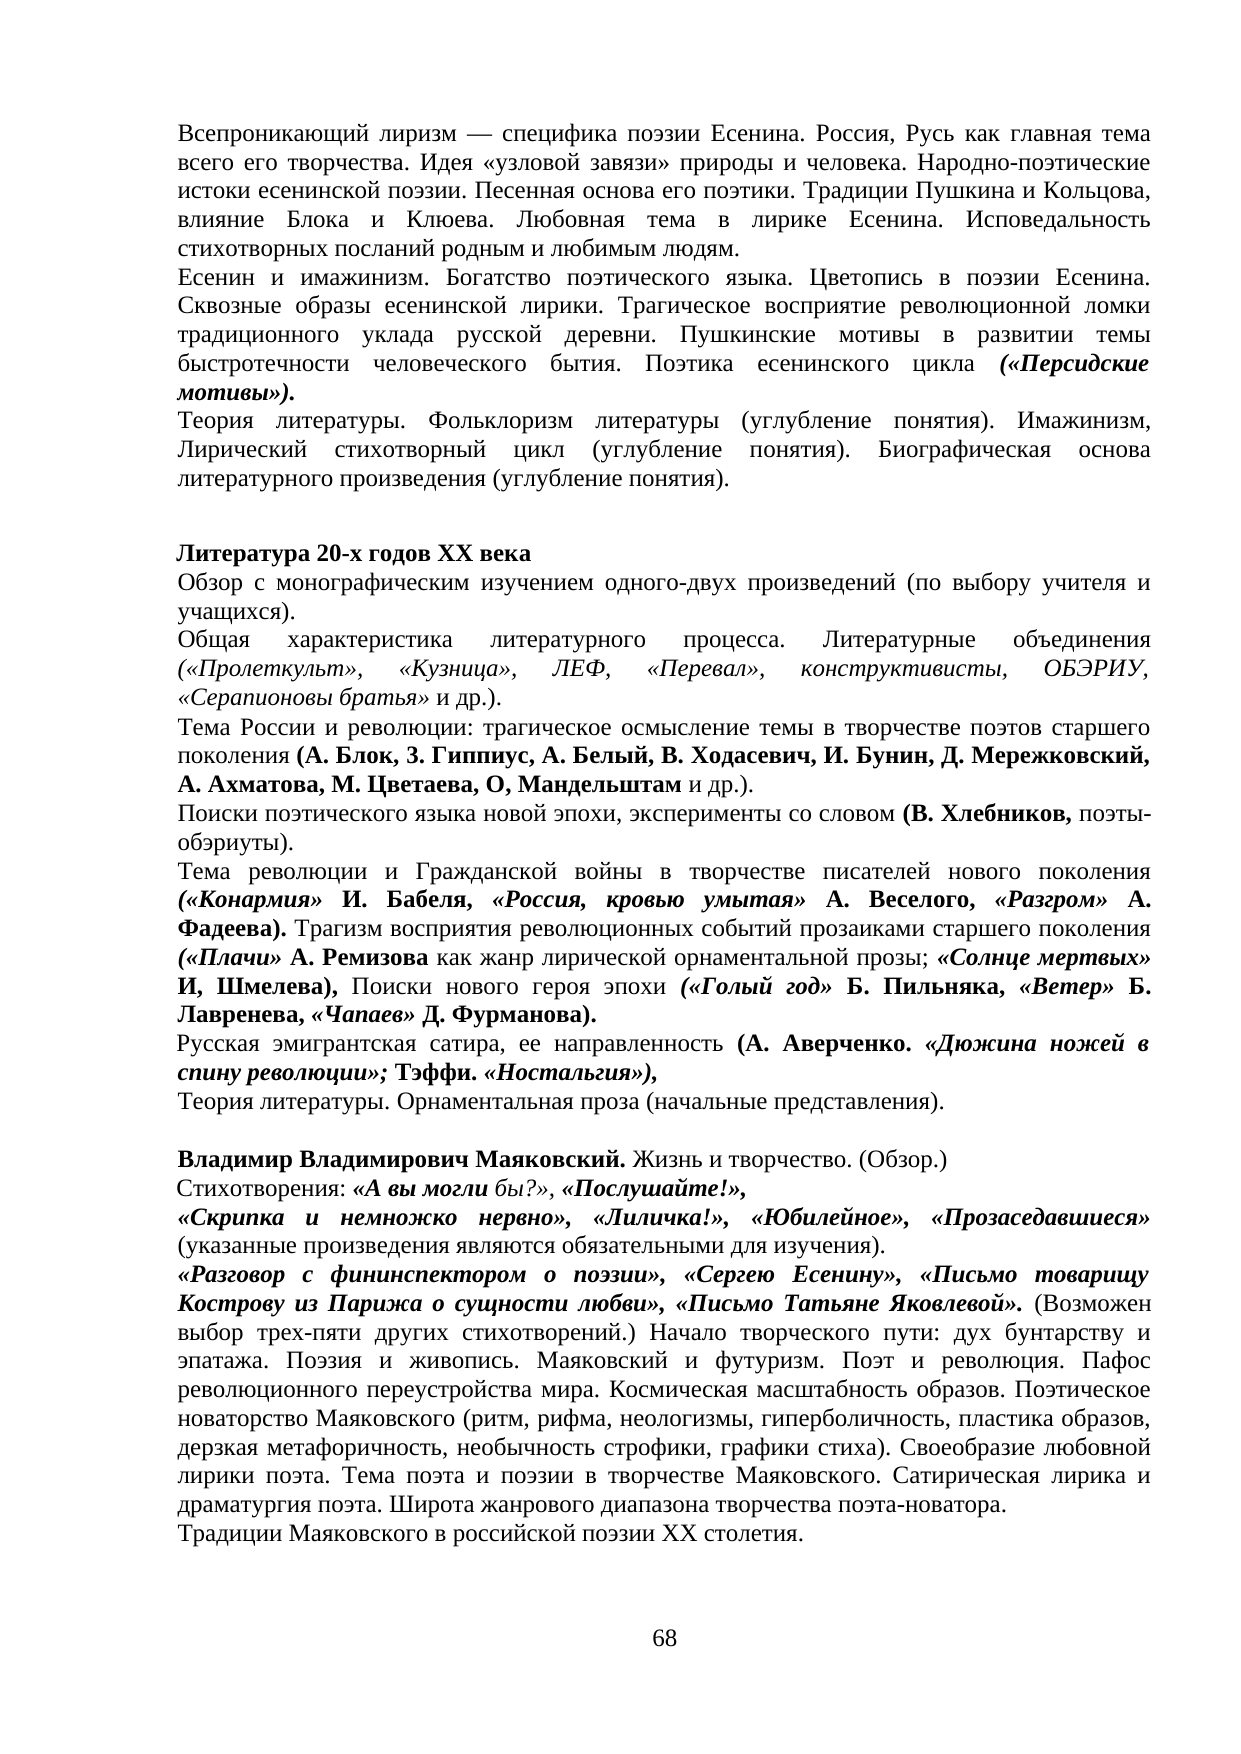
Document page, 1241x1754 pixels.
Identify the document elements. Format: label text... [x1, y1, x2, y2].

text Традиции Маяковского в российской поэзии XX столетия. [177, 1518, 1152, 1547]
text Тема революции и Гражданской войны в творчестве писателей нового поколения («Конармия» И. Бабеля, «Россия, кровью умытая» А. Веселого, «Разгром» А. Фадеева). Трагизм восприятия революционных событий прозаиками старшего поколения («Плачи» А. Ремизова как жанр лирической орнаментальной прозы; «Солнце мертвых» И, Шмелева), Поиски нового героя эпохи («Голый год» Б. Пильняка, «Ветер» Б. Лавренева, «Чапаев» Д. Фурманова). [177, 856, 1152, 1028]
text «Скрипка и немножко нервно», «Лиличка!», «Юбилейное», «Прозаседавшиеся» (указанные произведения являются обязательными для изучения). [177, 1202, 1152, 1259]
text Литература 20-х годов XX века [176, 538, 1152, 566]
text Обзор с монографическим изучением одного-двух произведений (по выбору учителя и учащихся). [177, 567, 1152, 624]
text Есенин и имажинизм. Богатство поэтического языка. Цветопись в поэзии Есенина. Сквозные образы есенинской лирики. Трагическое восприятие революционной ломки традиционного уклада русской деревни. Пушкинские мотивы в развитии темы быстротечности человеческого бытия. Поэтика есенинского цикла («Персидские мотивы»). [177, 262, 1152, 406]
text Общая характеристика литературного процесса. Литературные объединения («Пролеткульт», «Кузница», ЛЕФ, «Перевал», конструктивисты, ОБЭРИУ, «Серапионовы братья» и др.). [177, 624, 1152, 711]
text Тема России и революции: трагическое осмысление темы в творчестве поэтов старшего поколения (А. Блок, 3. Гиппиус, А. Белый, В. Ходасевич, И. Бунин, Д. Мережковский, А. Ахматова, М. Цветаева, О, Мандельштам и др.). [177, 712, 1152, 798]
text Русская эмигрантская сатира, ее направленность (А. Аверченко. «Дюжина ножей в спину революции»; Тэффи. «Ностальгия»), [176, 1028, 1152, 1086]
text Теория литературы. Орнаментальная проза (начальные представления). [177, 1086, 1152, 1114]
text «Разговор с фининспектором о поэзии», «Сергею Есенину», «Письмо товарищу Кострову из Парижа о сущности любви», «Письмо Татьяне Яковлевой». (Возможен выбор трех-пяти других стихотворений.) Начало творческого пути: дух бунтарству и эпатажа. Поэзия и живопись. Маяковский и футуризм. Поэт и революция. Пафос революционного переустройства мира. Космическая масштабность образов. Поэтическое новаторство Маяковского (ритм, рифма, неологизмы, гиперболичность, пластика образов, дерзкая метафоричность, необычность строфики, графики стиха). Своеобразие любовной лирики поэта. Тема поэта и поэзии в творчестве Маяковского. Сатирическая лирика и драматургия поэта. Широта жанрового диапазона творчества поэта-новатора. [177, 1259, 1152, 1518]
text Стихотворения: «А вы могли бы?», «Послушайте!», [176, 1173, 1152, 1202]
text Владимир Владимирович Маяковский. Жизнь и творчество. (Обзор.) [177, 1144, 1152, 1172]
text Теория литературы. Фольклоризм литературы (углубление понятия). Имажинизм, Лирический стихотворный цикл (углубление понятия). Биографическая основа литературного произведения (углубление понятия). [177, 406, 1152, 492]
text Всепроникающий лиризм — специфика поэзии Есенина. Россия, Русь как главная тема всего его творчества. Идея «узловой завязи» природы и человека. Народно-поэтические истоки есенинской поэзии. Песенная основа его поэтики. Традиции Пушкина и Кольцова, влияние Блока и Клюева. Любовная тема в лирике Есенина. Исповедальность стихотворных посланий родным и любимым людям. [177, 118, 1152, 262]
text Поиски поэтического языка новой эпохи, эксперименты со словом (В. Хлебников, поэты-обэриуты). [177, 798, 1152, 856]
